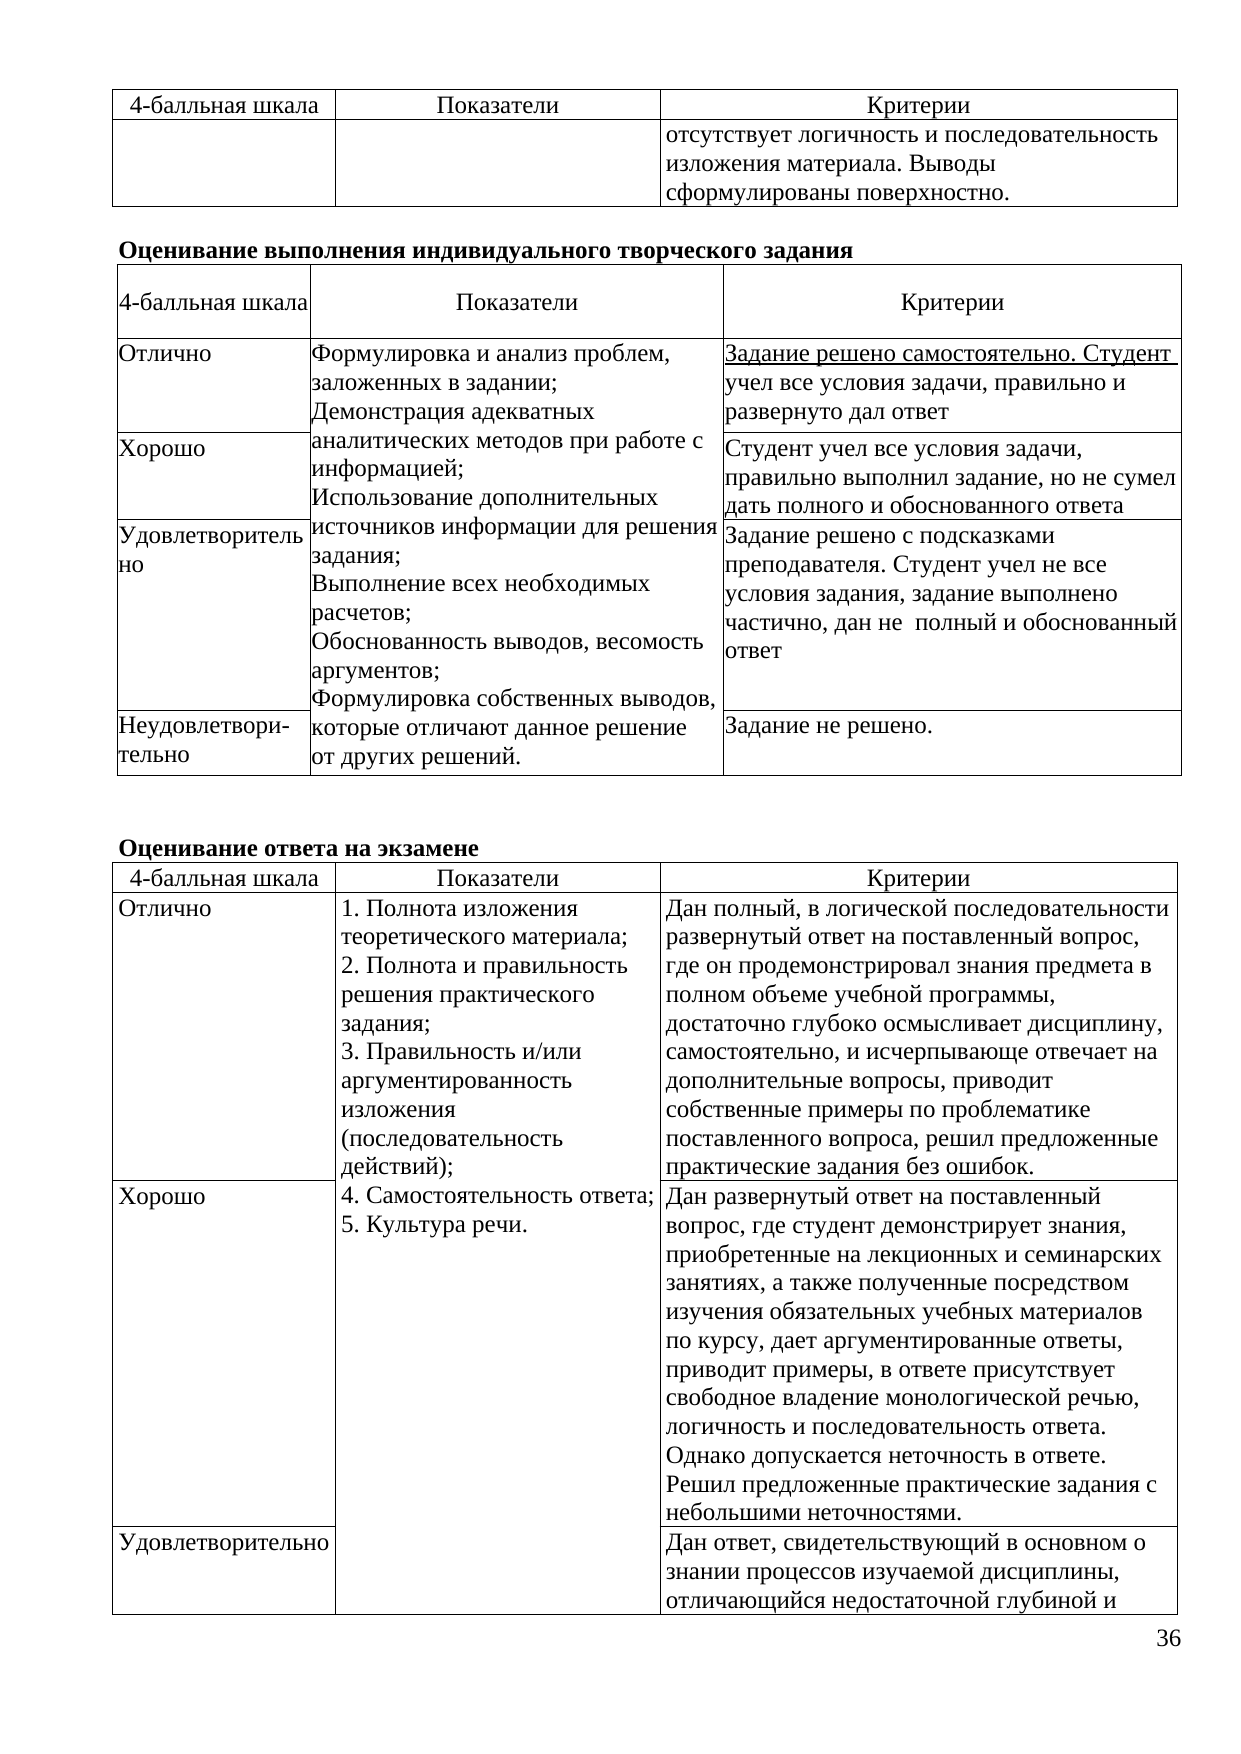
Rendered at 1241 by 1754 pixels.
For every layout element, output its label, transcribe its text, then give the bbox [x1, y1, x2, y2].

table_header Показатели [336, 90, 660, 118]
table_header Критерии [661, 90, 1177, 118]
table_cell Отлично [118, 339, 310, 432]
table_cell 1. Полнота изложения теоретического материала; 2. Полнота и правильность решения практического задания; 3. Правильность и/или аргументированность изложения (последовательность действий); 4. Самостоятельность ответа; 5. Культура речи. [336, 893, 660, 1613]
table_cell Студент учел все условия задачи, правильно выполнил задание, но не сумел дать полного и обоснованного ответа [724, 433, 1181, 519]
table_cell Хорошо [113, 1181, 335, 1526]
table_cell Дан развернутый ответ на поставленный вопрос, где студент демонстрирует знания, приобретенные на лекционных и семинарских занятиях, а также полученные посредством изучения обязательных учебных материалов по курсу, дает аргументированные ответы, приводит примеры, в ответе присутствует свободное владение монологической речью, логичность и последовательность ответа. Однако допускается неточность в ответе. Решил предложенные практические задания с небольшими неточностями. [661, 1181, 1177, 1526]
table_header Показатели [311, 265, 723, 337]
table_cell Формулировка и анализ проблем, заложенных в задании; Демонстрация адекватных аналитических методов при работе с информацией; Использование дополнительных источников информации для решения задания; Выполнение всех необходимых расчетов; Обоснованность выводов, весомость аргументов; Формулировка собственных выводов, которые отличают данное решение от других решений. [311, 339, 723, 774]
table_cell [661, 120, 1177, 206]
table_cell Задание решено самостоятельно. Студент учел все условия задачи, правильно и развернуто дал ответ [724, 339, 1181, 432]
table_cell Хорошо [118, 433, 310, 519]
table_header 4-балльная шкала [118, 265, 310, 337]
table_header Показатели [336, 863, 660, 892]
text Оценивание выполнения индивидуального творческого задания [118, 236, 1181, 264]
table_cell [661, 1527, 1177, 1613]
text Оценивание ответа на экзамене [118, 833, 1181, 862]
table_cell Неудовлетворительно [118, 711, 310, 774]
table_cell Дан полный, в логической последовательности развернутый ответ на поставленный вопрос, где он продемонстрировал знания предмета в полном объеме учебной программы, достаточно глубоко осмысливает дисциплину, самостоятельно, и исчерпывающе отвечает на дополнительные вопросы, приводит собственные примеры по проблематике поставленного вопроса, решил предложенные практические задания без ошибок. [661, 893, 1177, 1180]
table_cell Отлично [113, 893, 335, 1180]
table_cell Задание решено с подсказками преподавателя. Студент учел не все условия задания, задание выполнено частично, дан не полный и обоснованный ответ [724, 520, 1181, 709]
table_header 4-балльная шкала [113, 863, 335, 892]
table_cell Задание не решено. [724, 711, 1181, 774]
table_header Критерии [724, 265, 1181, 337]
table_cell Удовлетворительно [113, 1527, 335, 1613]
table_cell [113, 120, 335, 206]
table_header Критерии [661, 863, 1177, 892]
table_cell Удовлетворительно [118, 520, 310, 709]
table_header 4-балльная шкала [113, 90, 335, 118]
